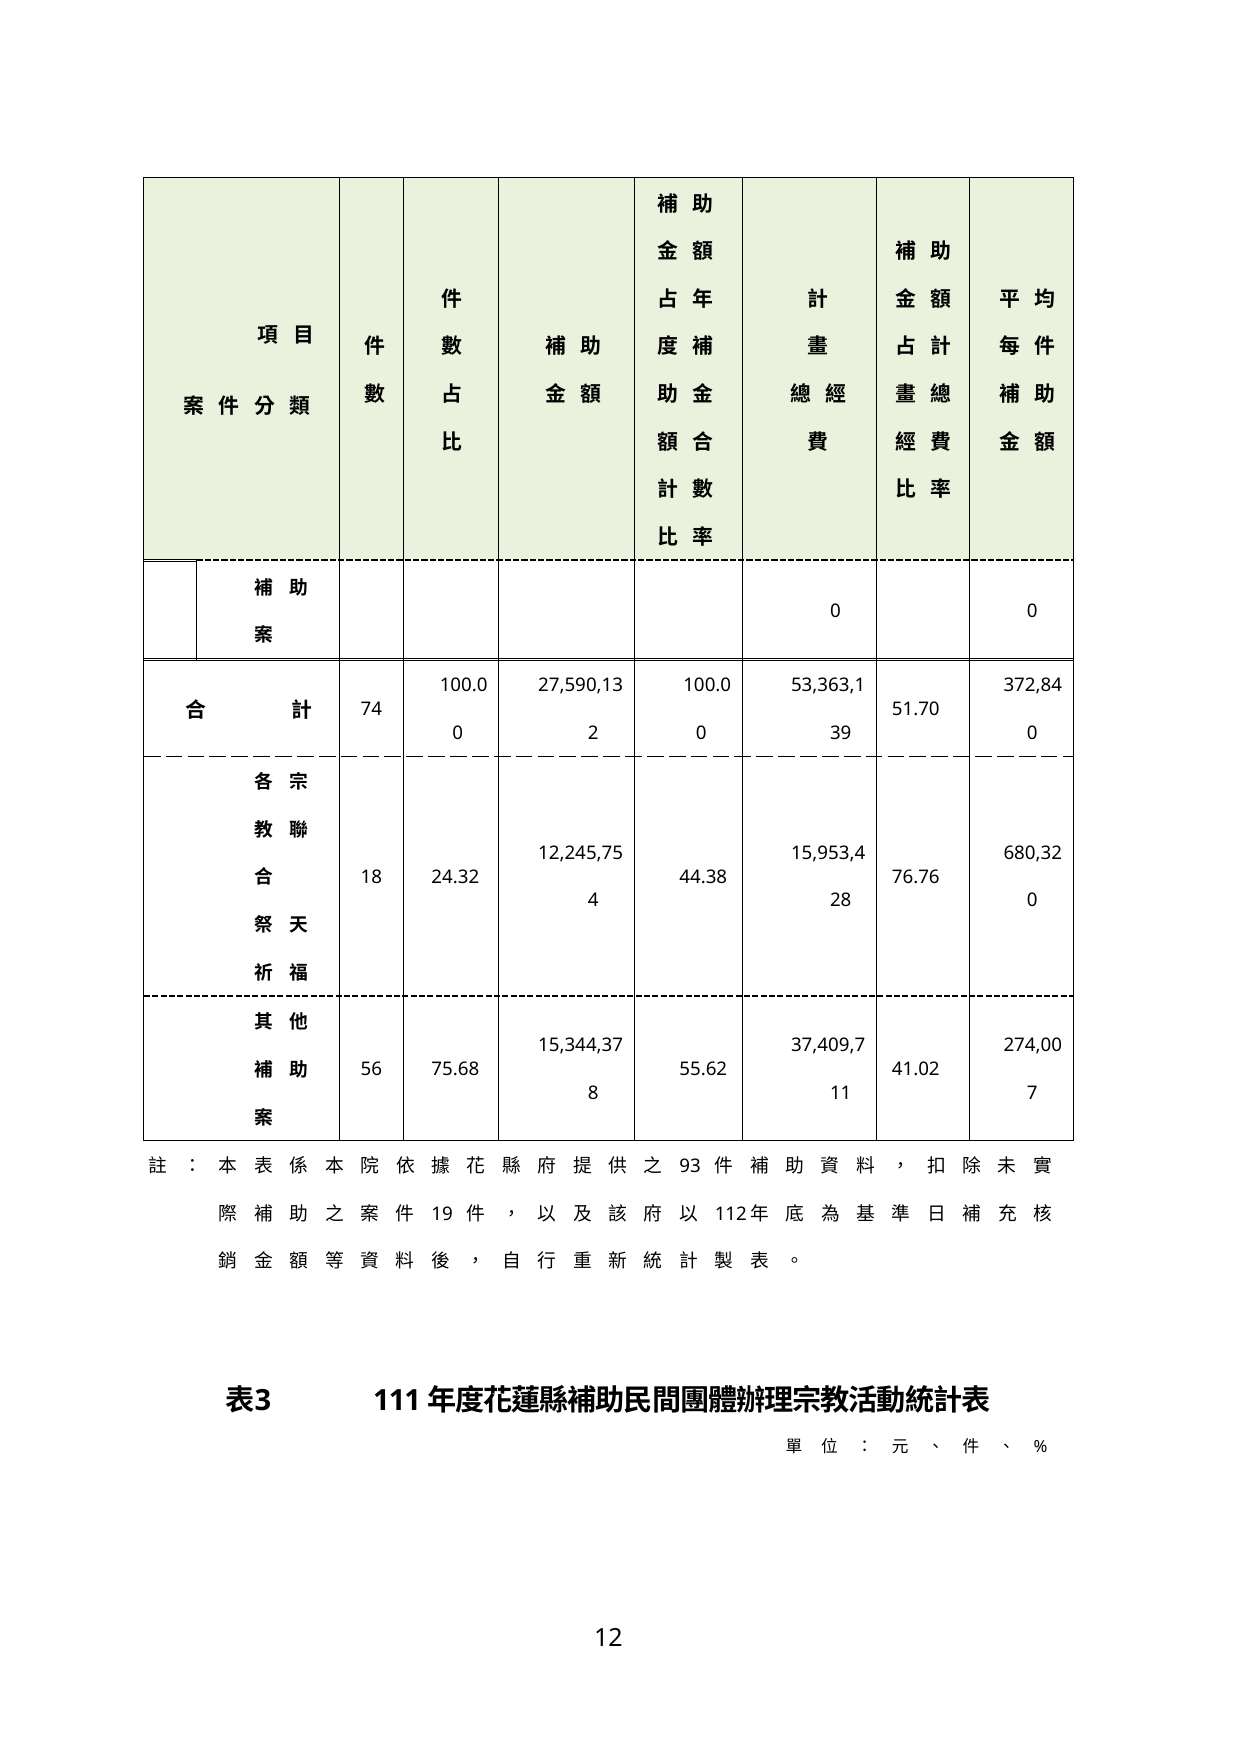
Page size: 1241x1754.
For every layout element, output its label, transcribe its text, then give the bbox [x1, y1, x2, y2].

table_header 補助金額占計畫總經費比率 [877, 178, 969, 559]
table_cell 372,840 [970, 661, 1073, 756]
table_cell 100.00 [635, 661, 742, 756]
table_cell 150,000 [970, 559, 1073, 657]
table_cell 12,245,754 [499, 756, 634, 995]
table_cell 180,000 [743, 559, 876, 657]
table_header 補助金額 [499, 178, 634, 559]
table_header 項目 案件分類 [144, 178, 339, 559]
table_cell 41.02 [877, 995, 969, 1140]
table_cell 合 計 [144, 661, 339, 756]
table_cell 150,000 [499, 559, 634, 657]
table_header 計 畫 總經費 [743, 178, 876, 559]
table_header 平均每件補助金額 [970, 178, 1073, 559]
table_cell 各宗教聯合 祭天祈福 [144, 756, 339, 995]
table_cell 27,590,132 [499, 661, 634, 756]
table_header 件數 占比 [404, 178, 498, 559]
subtitle 註：本表係本院依據花縣府提供之93件補助資料，扣除未實際補助之案件19件，以及該府以112年底為基準日補充核銷金額等資料後，自行重新統計製表。 [148, 1141, 1069, 1283]
subtitle 單位：元、件、% [183, 1422, 1069, 1469]
table_cell 1 [340, 559, 403, 657]
table_header 補助金額占年度補助金額合計數比率 [635, 178, 742, 559]
table_cell 15,953,428 [743, 756, 876, 995]
table_cell 其他補助案 [197, 559, 339, 657]
table_cell 15,344,378 [499, 995, 634, 1140]
table_cell 51.70 [877, 661, 969, 756]
table_cell 18 [340, 756, 403, 995]
table_cell 83.33 [877, 559, 969, 657]
table_cell 56 [340, 995, 403, 1140]
table_cell 55.62 [635, 995, 742, 1140]
table_cell 37,409,711 [743, 995, 876, 1140]
table_cell 0.54 [635, 559, 742, 657]
table_cell 274,007 [970, 995, 1073, 1140]
table_cell 100.00 [404, 661, 498, 756]
table_cell 75.68 [404, 995, 498, 1140]
table_cell 74 [340, 661, 403, 756]
table_cell 680,320 [970, 756, 1073, 995]
text 111年度花蓮縣補助民間團體辦理宗教活動統計表 [148, 1380, 1069, 1417]
table_cell 1.35 [404, 559, 498, 657]
table_cell 76.76 [877, 756, 969, 995]
table_cell 其他補助案 [144, 995, 339, 1140]
table_cell 44.38 [635, 756, 742, 995]
table_cell 53,363,139 [743, 661, 876, 756]
table_cell 24.32 [404, 756, 498, 995]
table_header 件數 [340, 178, 403, 559]
